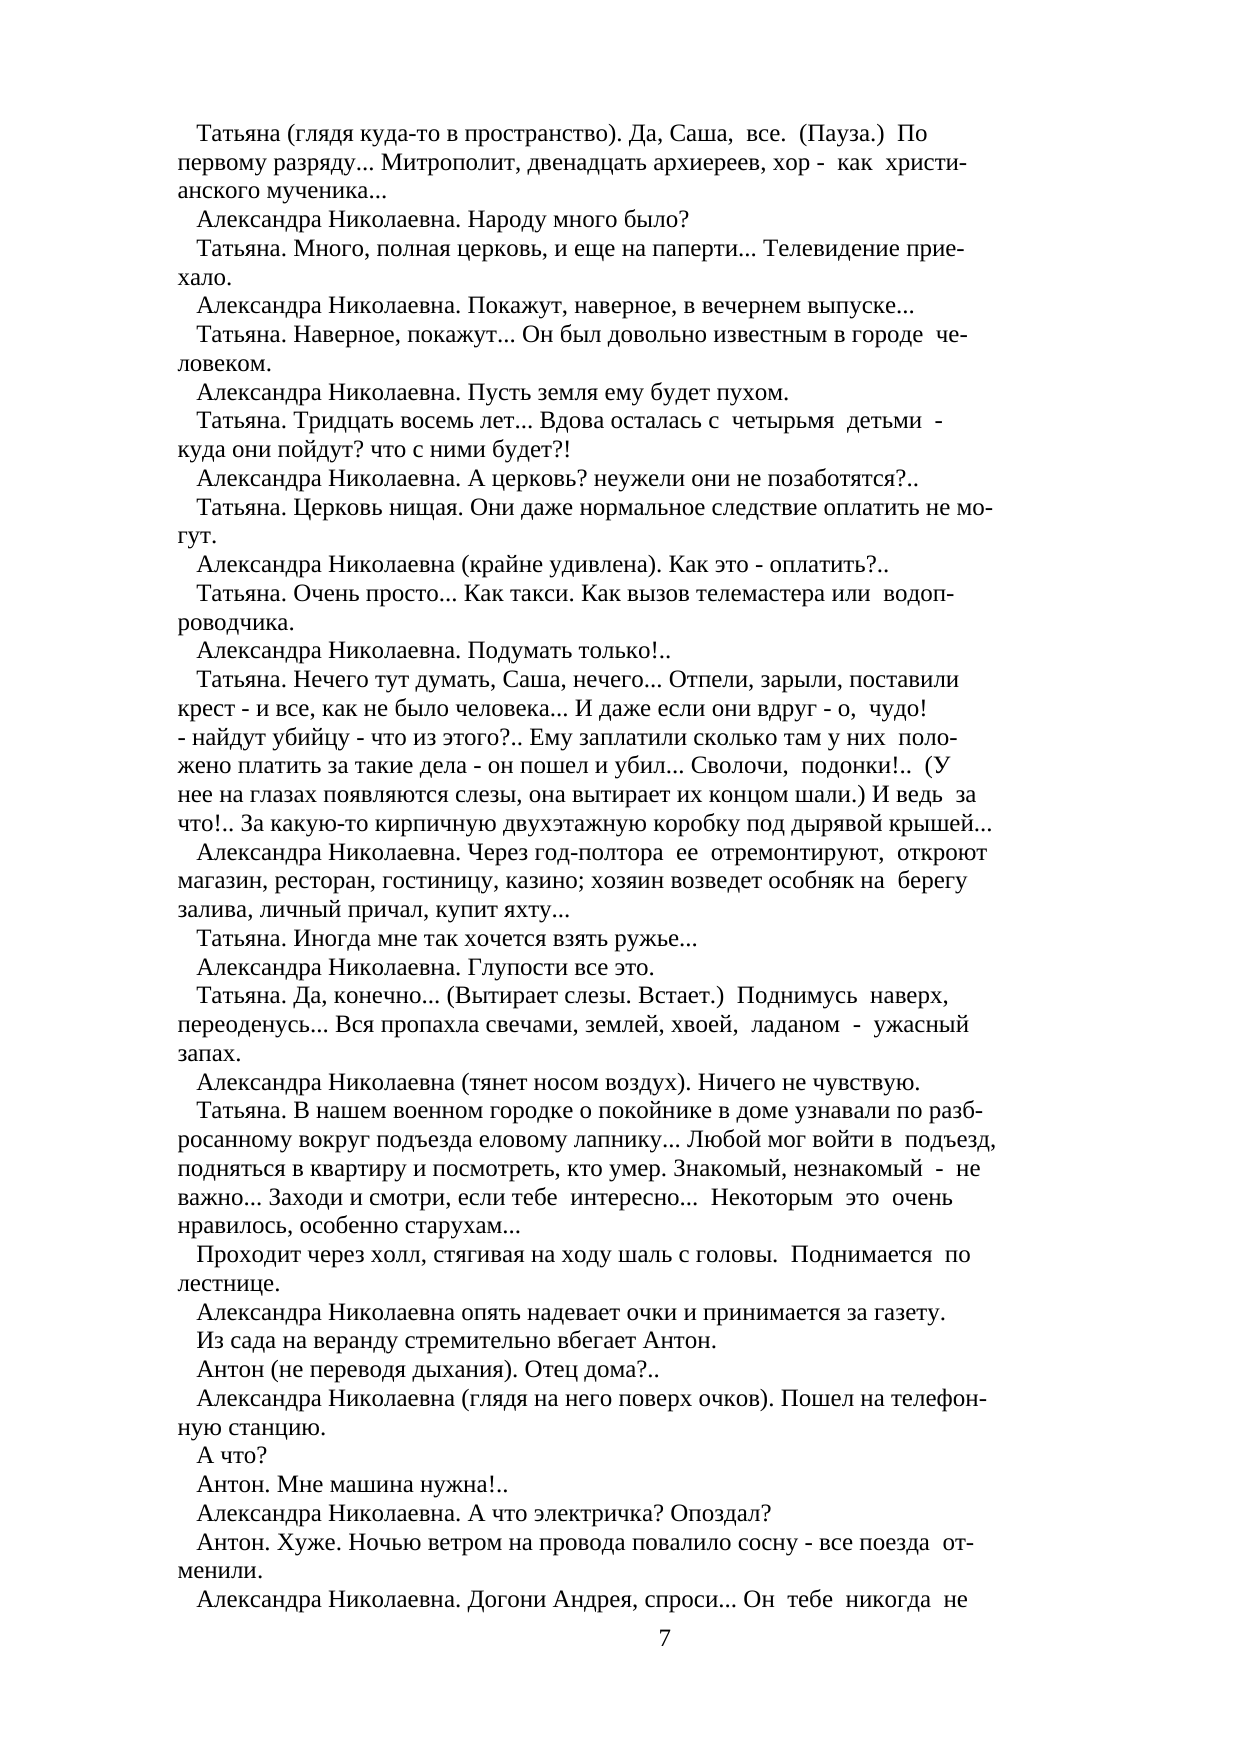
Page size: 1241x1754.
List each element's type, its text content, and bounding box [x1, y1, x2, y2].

text жено платить за такие дела - он пошел и убил... Сволочи, подонки!.. (У [177, 751, 1152, 779]
text Александра Николаевна. Покажут, наверное, в вечернем выпуске... [177, 291, 1152, 319]
text Александра Николаевна (глядя на него поверх очков). Пошел на телефон- [177, 1383, 1152, 1412]
text что!.. За какую-то кирпичную двухэтажную коробку под дырявой крышей... [177, 808, 1152, 837]
text нее на глазах появляются слезы, она вытирает их концом шали.) И ведь за [177, 779, 1152, 808]
text Антон. Мне машина нужна!.. [177, 1469, 1152, 1498]
text ную станцию. [177, 1412, 1152, 1441]
text Татьяна. Много, полная церковь, и еще на паперти... Телевидение прие- [177, 233, 1152, 262]
text переоденусь... Вся пропахла свечами, землей, хвоей, ладаном - ужасный [177, 1009, 1152, 1038]
text нравилось, особенно старухам... [177, 1211, 1152, 1239]
text запах. [177, 1038, 1152, 1067]
text Александра Николаевна. А что электричка? Опоздал? [177, 1498, 1152, 1527]
text Александра Николаевна. Подумать только!.. [177, 636, 1152, 664]
text Антон. Хуже. Ночью ветром на провода повалило сосну - все поезда от- [177, 1527, 1152, 1556]
text куда они пойдут? что с ними будет?! [177, 434, 1152, 463]
text Александра Николаевна. Через год-полтора ее отремонтируют, откроют [177, 837, 1152, 866]
text хало. [177, 262, 1152, 291]
text менили. [177, 1556, 1152, 1584]
text Татьяна. Наверное, покажут... Он был довольно известным в городе че- [177, 319, 1152, 348]
text подняться в квартиру и посмотреть, кто умер. Знакомый, незнакомый - не [177, 1153, 1152, 1182]
text Александра Николаевна. Догони Андрея, спроси... Он тебе никогда не [177, 1584, 1152, 1613]
text росанному вокруг подъезда еловому лапнику... Любой мог войти в подъезд, [177, 1124, 1152, 1153]
text Проходит через холл, стягивая на ходу шаль с головы. Поднимается по [177, 1239, 1152, 1268]
text Александра Николаевна. Пусть земля ему будет пухом. [177, 377, 1152, 406]
text Татьяна. Да, конечно... (Вытирает слезы. Встает.) Поднимусь наверх, [177, 981, 1152, 1009]
text Александра Николаевна. А церковь? неужели они не позаботятся?.. [177, 463, 1152, 492]
text Татьяна. Церковь нищая. Они даже нормальное следствие оплатить не мо- [177, 492, 1152, 521]
text ловеком. [177, 348, 1152, 377]
text Из сада на веранду стремительно вбегает Антон. [177, 1326, 1152, 1354]
text анского мученика... [177, 176, 1152, 204]
text Татьяна. Иногда мне так хочется взять ружье... [177, 923, 1152, 952]
text Александра Николаевна (тянет носом воздух). Ничего не чувствую. [177, 1067, 1152, 1096]
text Татьяна (глядя куда-то в пространство). Да, Саша, все. (Пауза.) По [177, 118, 1152, 147]
text - найдут убийцу - что из этого?.. Ему заплатили сколько там у них поло- [177, 722, 1152, 751]
text Александра Николаевна. Народу много было? [177, 204, 1152, 233]
text Александра Николаевна опять надевает очки и принимается за газету. [177, 1297, 1152, 1326]
text важно... Заходи и смотри, если тебе интересно... Некоторым это очень [177, 1182, 1152, 1211]
text лестнице. [177, 1268, 1152, 1297]
text Татьяна. Нечего тут думать, Саша, нечего... Отпели, зарыли, поставили [177, 664, 1152, 693]
text первому разряду... Митрополит, двенадцать архиереев, хор - как христи- [177, 147, 1152, 176]
text магазин, ресторан, гостиницу, казино; хозяин возведет особняк на берегу [177, 866, 1152, 894]
text Александра Николаевна (крайне удивлена). Как это - оплатить?.. [177, 549, 1152, 578]
text А что? [177, 1441, 1152, 1469]
text Татьяна. Тридцать восемь лет... Вдова осталась с четырьмя детьми - [177, 406, 1152, 434]
text Антон (не переводя дыхания). Отец дома?.. [177, 1354, 1152, 1383]
text роводчика. [177, 607, 1152, 636]
text Татьяна. В нашем военном городке о покойнике в доме узнавали по разб- [177, 1096, 1152, 1124]
text Александра Николаевна. Глупости все это. [177, 952, 1152, 981]
text залива, личный причал, купит яхту... [177, 894, 1152, 923]
text гут. [177, 521, 1152, 549]
text Татьяна. Очень просто... Как такси. Как вызов телемастера или водоп- [177, 578, 1152, 607]
text крест - и все, как не было человека... И даже если они вдруг - о, чудо! [177, 693, 1152, 722]
